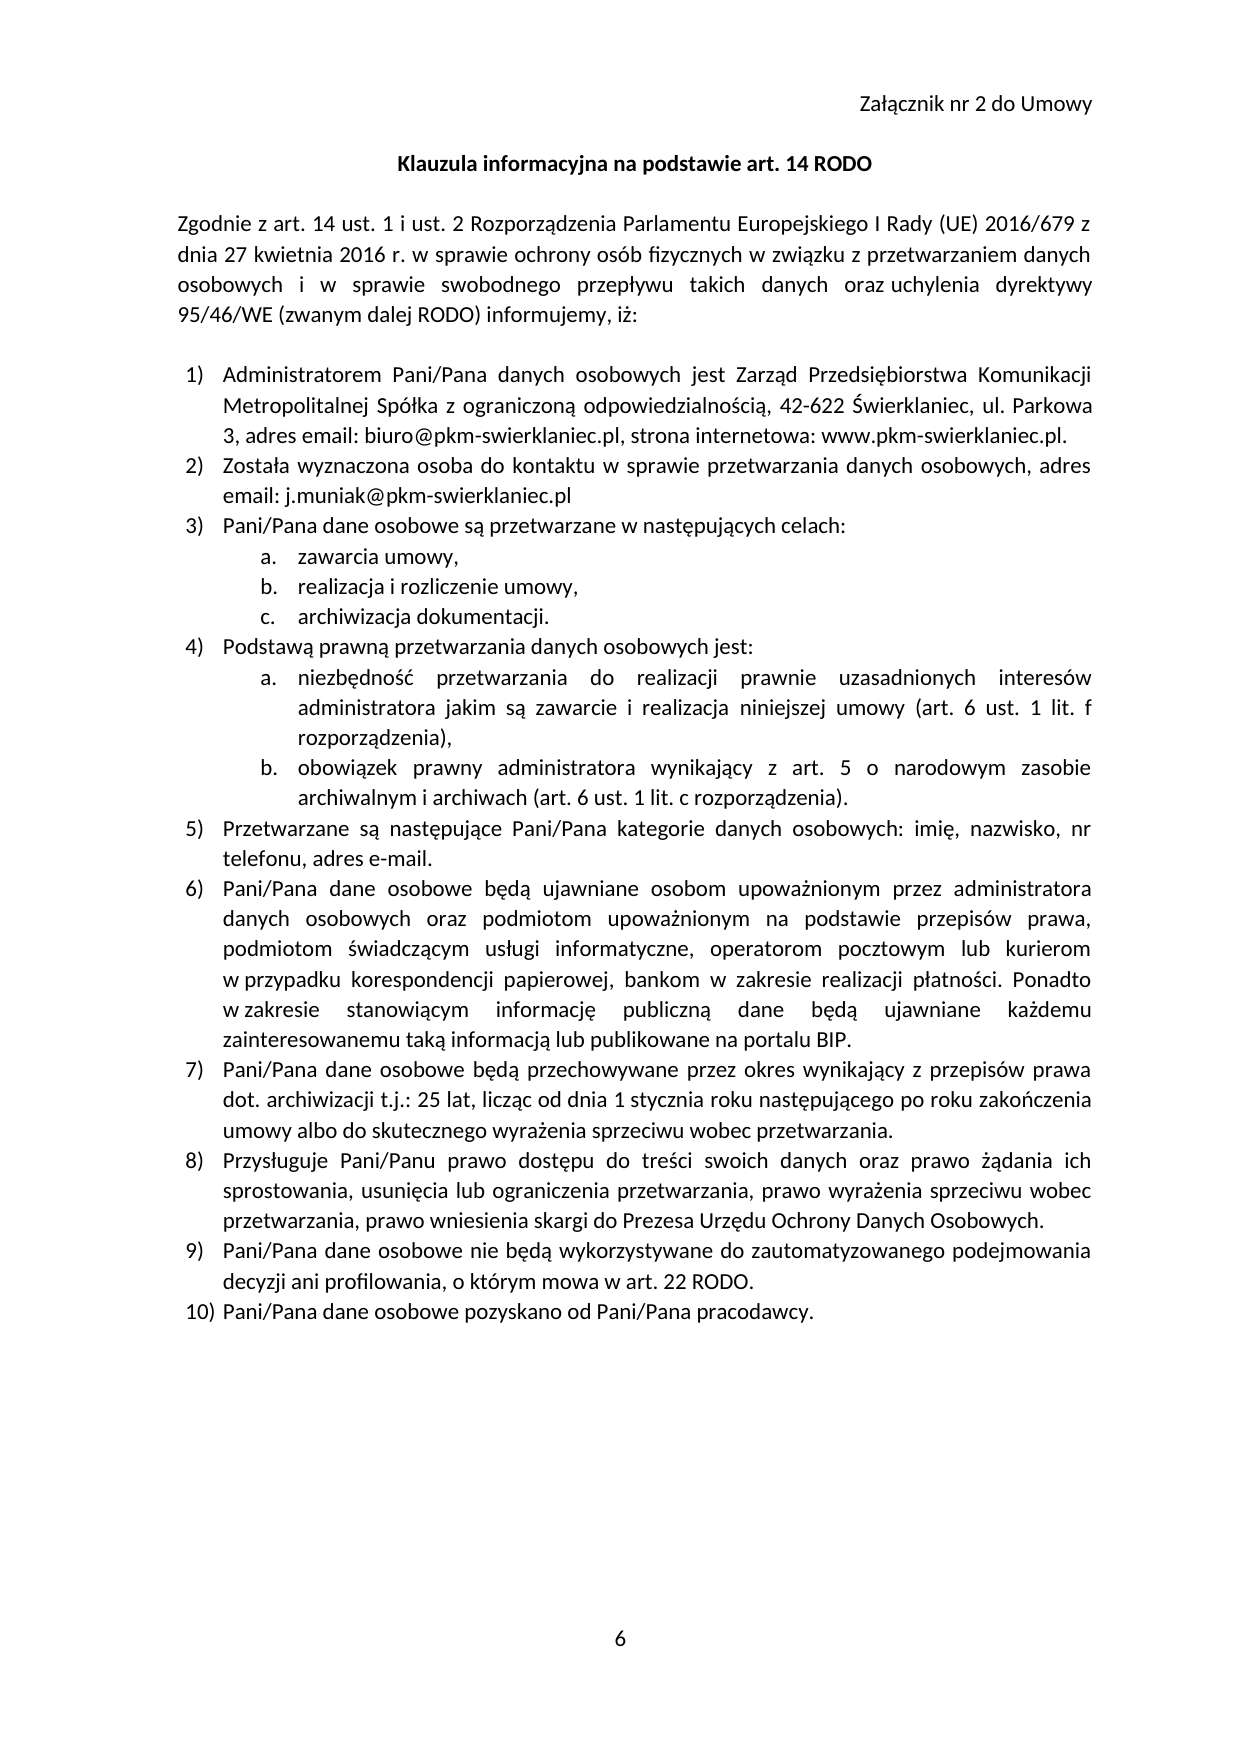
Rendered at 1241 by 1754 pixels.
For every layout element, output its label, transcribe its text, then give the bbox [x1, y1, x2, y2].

list Załącznik nr 2 do Umowy [177, 89, 1093, 117]
list Została wyznaczona osoba do kontaktu w sprawie przetwarzania danych osobowych, adres email: j.muniak@pkm-swierklaniec.pl [185, 451, 1093, 509]
list realizacja i rozliczenie umowy, [260, 572, 1093, 600]
list Pani/Pana dane osobowe są przetwarzane w następujących celach: [185, 512, 1093, 539]
list Przetwarzane są następujące Pani/Pana kategorie danych osobowych: imię, nazwisko, nr telefonu, adres e-mail. [185, 814, 1093, 872]
list Przysługuje Pani/Panu prawo dostępu do treści swoich danych oraz prawo żądania ich sprostowania, usunięcia lub ograniczenia przetwarzania, prawo wyrażenia sprzeciwu wobec przetwarzania, prawo wniesienia skargi do Prezesa Urzędu Ochrony Danych Osobowych. [185, 1146, 1093, 1234]
list Pani/Pana dane osobowe pozyskano od Pani/Pana pracodawcy. [185, 1297, 1093, 1325]
list Podstawą prawną przetwarzania danych osobowych jest: [185, 632, 1093, 660]
list Administratorem Pani/Pana danych osobowych jest Zarząd Przedsiębiorstwa Komunikacji Metropolitalnej Spółka z ograniczoną odpowiedzialnością, 42-622 Świerklaniec, ul. Parkowa 3, adres email: biuro@pkm-swierklaniec.pl, strona internetowa: www.pkm-swierklaniec.pl. [185, 361, 1093, 449]
list Pani/Pana dane osobowe nie będą wykorzystywane do zautomatyzowanego podejmowania decyzji ani profilowania, o którym mowa w art. 22 RODO. [185, 1237, 1093, 1295]
list archiwizacja dokumentacji. [260, 602, 1093, 630]
list Pani/Pana dane osobowe będą przechowywane przez okres wynikający z przepisów prawa dot. archiwizacji t.j.: 25 lat, licząc od dnia 1 stycznia roku następującego po roku zakończenia umowy albo do skutecznego wyrażenia sprzeciwu wobec przetwarzania. [185, 1055, 1093, 1144]
list obowiązek prawny administratora wynikający z art. 5 o narodowym zasobie archiwalnym i archiwach (art. 6 ust. 1 lit. c rozporządzenia). [260, 753, 1093, 811]
list Zgodnie z art. 14 ust. 1 i ust. 2 Rozporządzenia Parlamentu Europejskiego I Rady (UE) 2016/679 z dnia 27 kwietnia 2016 r. w sprawie ochrony osób fizycznych w związku z przetwarzaniem danych osobowych i w sprawie swobodnego przepływu takich danych oraz uchylenia dyrektywy 95/46/WE (zwanym dalej RODO) informujemy, iż: [177, 209, 1093, 328]
list zawarcia umowy, [260, 542, 1093, 570]
list niezbędność przetwarzania do realizacji prawnie uzasadnionych interesów administratora jakim są zawarcie i realizacja niniejszej umowy (art. 6 ust. 1 lit. f rozporządzenia), [260, 663, 1093, 751]
list Pani/Pana dane osobowe będą ujawniane osobom upoważnionym przez administratora danych osobowych oraz podmiotom upoważnionym na podstawie przepisów prawa, podmiotom świadczącym usługi informatyczne, operatorom pocztowym lub kurierom w przypadku korespondencji papierowej, bankom w zakresie realizacji płatności. Ponadto w zakresie stanowiącym informację publiczną dane będą ujawniane każdemu zainteresowanemu taką informacją lub publikowane na portalu BIP. [185, 874, 1093, 1053]
list Klauzula informacyjna na podstawie art. 14 RODO [177, 149, 1093, 177]
